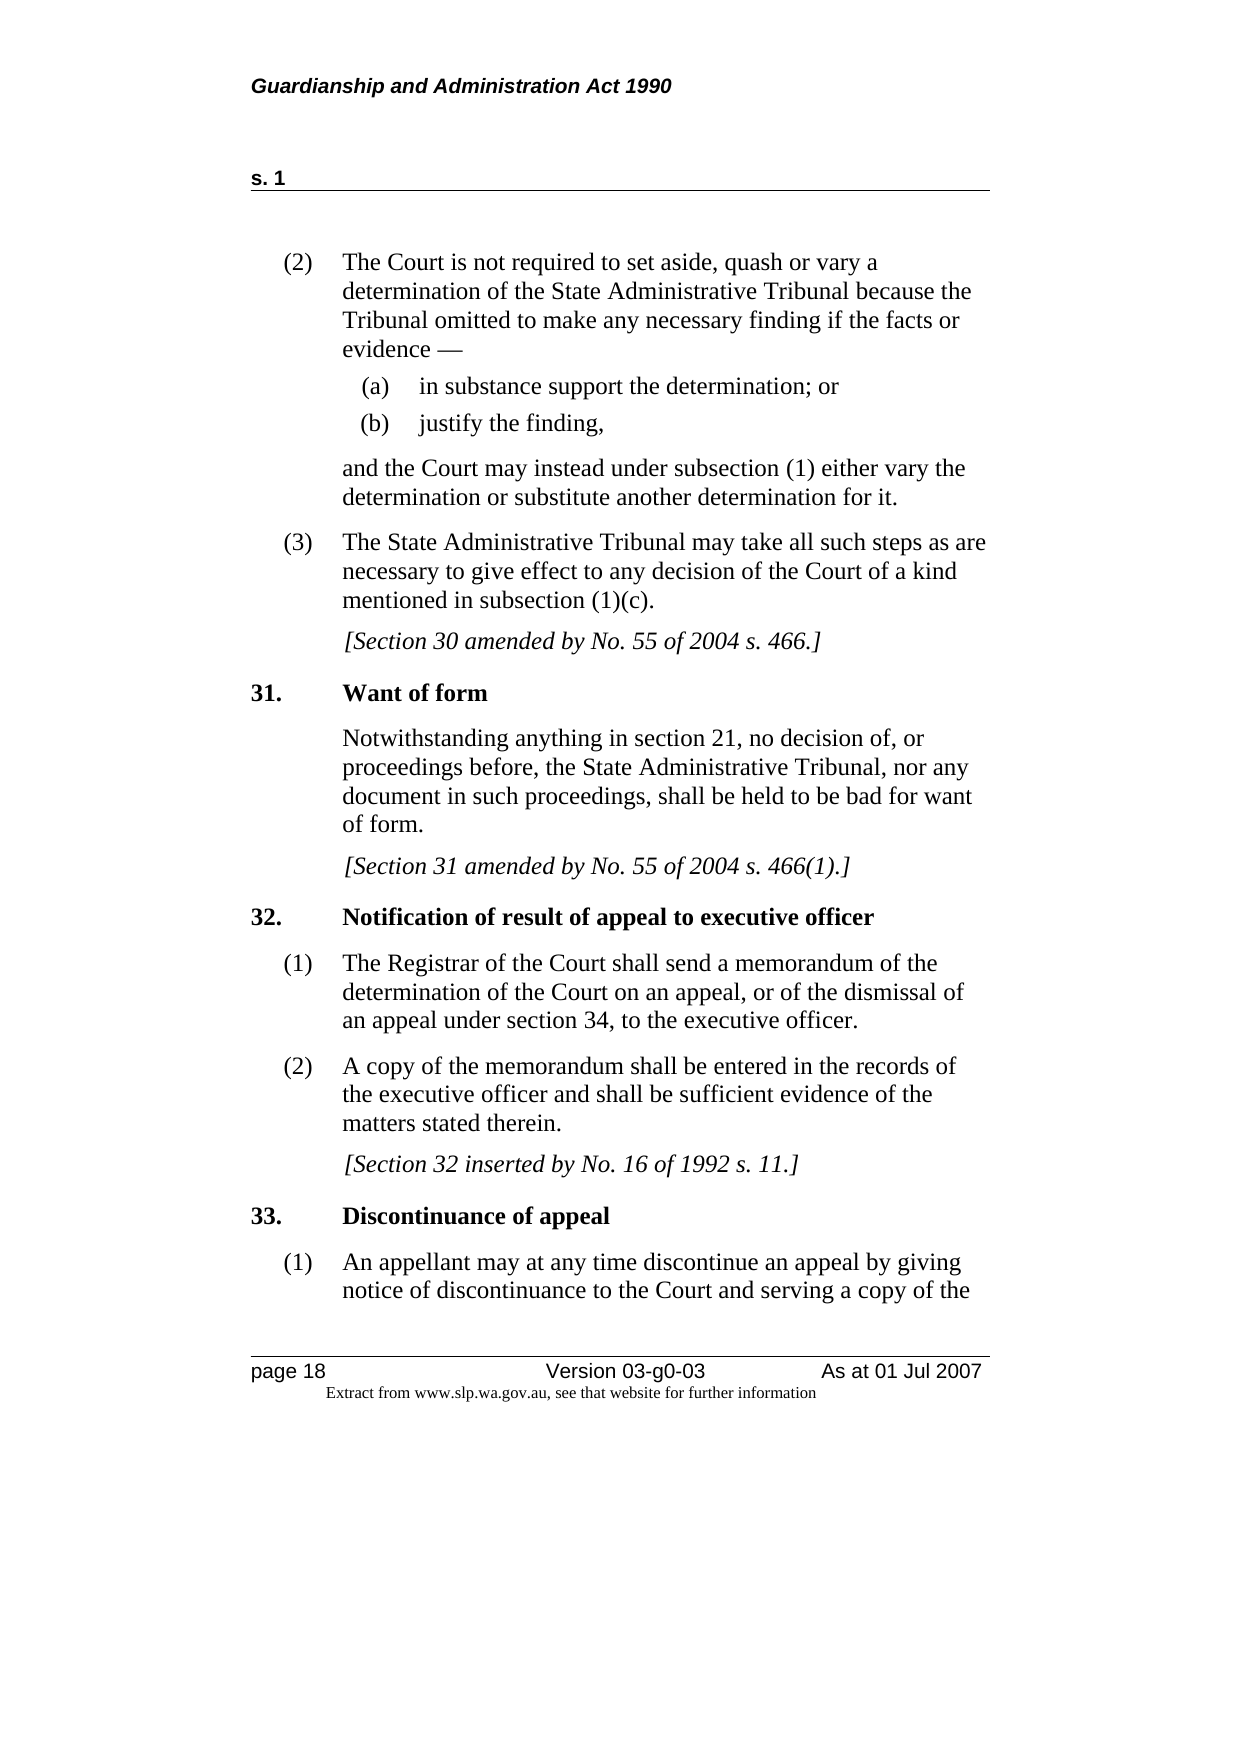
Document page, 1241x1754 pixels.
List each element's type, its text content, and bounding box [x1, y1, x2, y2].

subtitle 32. Notification of result of appeal to executive officer [251, 902, 990, 931]
text [Section 31 amended by No. 55 of 2004 s. 466(1).] [251, 851, 990, 879]
text (2) The Court is not required to set aside, quash or vary a determination of the State Administrative Tribunal because the Tribunal omitted to make any necessary finding if the facts or evidence — [251, 247, 990, 362]
text [Section 30 amended by No. 55 of 2004 s. 466.] [251, 626, 990, 655]
subtitle 33. Discontinuance of appeal [251, 1201, 990, 1230]
text [Section 32 inserted by No. 16 of 1992 s. 11.] [251, 1149, 990, 1178]
text Notwithstanding anything in section 21, no decision of, or proceedings before, the State Administrative Tribunal, nor any document in such proceedings, shall be held to be bad for want of form. [251, 723, 990, 838]
text (a) in substance support the determination; or [251, 371, 990, 399]
subtitle 31. Want of form [251, 678, 990, 707]
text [251, 1247, 990, 1304]
text (1) The Registrar of the Court shall send a memorandum of the determination of the Court on an appeal, or of the dismissal of an appeal under section 34, to the executive officer. [251, 948, 990, 1034]
text (2) A copy of the memorandum shall be entered in the records of the executive officer and shall be sufficient evidence of the matters stated therein. [251, 1051, 990, 1137]
text and the Court may instead under subsection (1) either vary the determination or substitute another determination for it. [251, 453, 990, 511]
text (3) The State Administrative Tribunal may take all such steps as are necessary to give effect to any decision of the Court of a kind mentioned in subsection (1)(c). [251, 527, 990, 614]
text (b) justify the finding, [251, 408, 990, 437]
